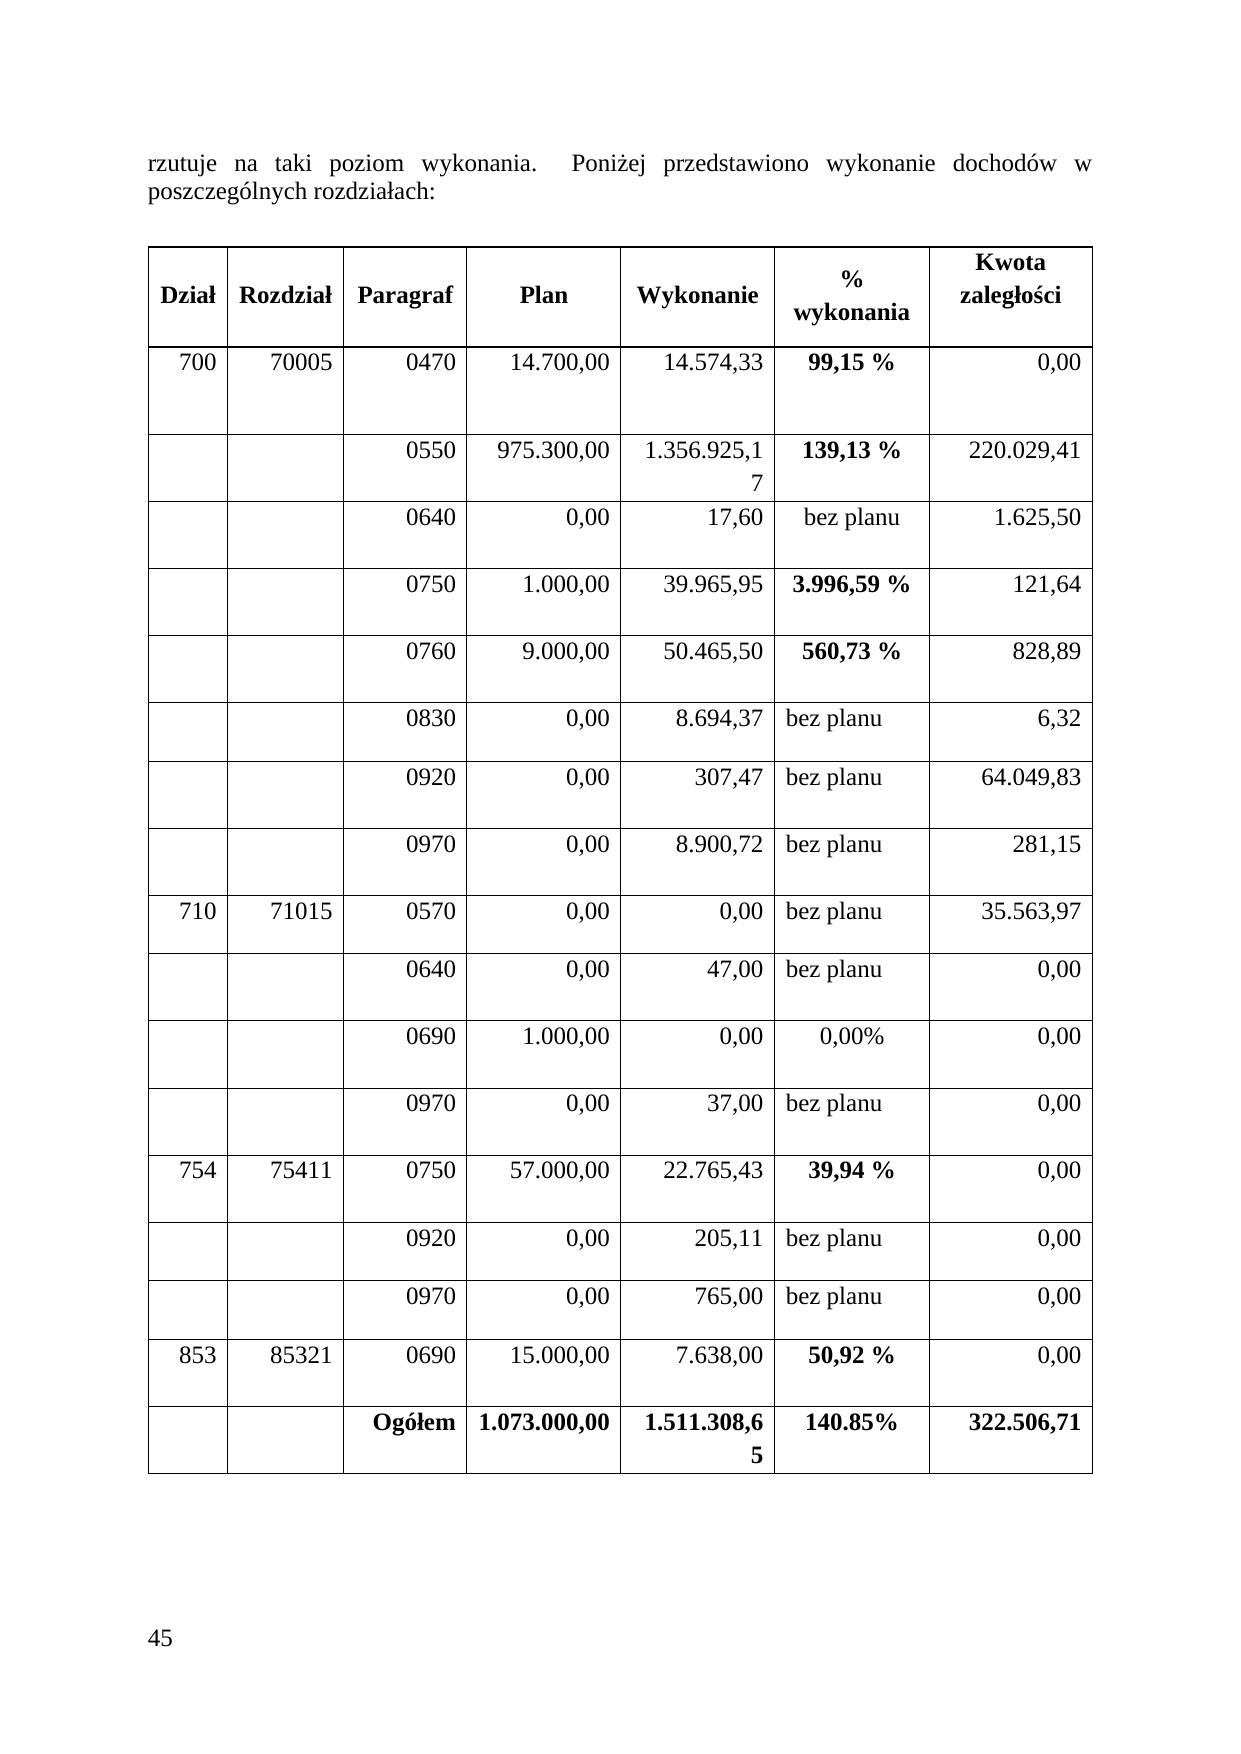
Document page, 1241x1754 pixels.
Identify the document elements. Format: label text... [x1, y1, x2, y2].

table_cell [149, 1223, 227, 1280]
table_cell 0,00 [467, 954, 620, 1020]
table_cell bez planu [775, 1281, 929, 1339]
table_cell [228, 703, 343, 761]
table_cell 0,00 [930, 1089, 1092, 1154]
table_cell bez planu [775, 896, 929, 953]
table_cell [228, 829, 343, 895]
table_cell 139,13 % [775, 435, 929, 501]
table_cell [228, 569, 343, 635]
table_cell [228, 954, 343, 1020]
table_cell bez planu [775, 829, 929, 895]
table_cell 1.356.925,17 [621, 435, 774, 501]
table_cell 0690 [344, 1340, 466, 1406]
table_cell 0920 [344, 762, 466, 828]
table_cell [149, 636, 227, 702]
table_cell 0,00 [467, 1089, 620, 1154]
table_cell 0690 [344, 1021, 466, 1087]
table_cell [228, 1223, 343, 1280]
table_cell [149, 1281, 227, 1339]
table_header Dział [149, 248, 227, 346]
table_header Plan [467, 248, 620, 346]
table_cell 0,00 [467, 762, 620, 828]
table_cell 0,00 [930, 1223, 1092, 1280]
table_cell [149, 1407, 227, 1473]
table_cell [149, 435, 227, 501]
table_cell [228, 1089, 343, 1154]
table_cell 17,60 [621, 502, 774, 568]
table_cell 765,00 [621, 1281, 774, 1339]
table_cell 7.638,00 [621, 1340, 774, 1406]
table_cell 15.000,00 [467, 1340, 620, 1406]
table_cell 0550 [344, 435, 466, 501]
table_cell bez planu [775, 954, 929, 1020]
table_cell 6,32 [930, 703, 1092, 761]
table_cell 0,00% [775, 1021, 929, 1087]
table_cell 1.073.000,00 [467, 1407, 620, 1473]
table_cell 0970 [344, 1089, 466, 1154]
table_cell [149, 954, 227, 1020]
table_cell 0,00 [621, 1021, 774, 1087]
table_cell 0,00 [467, 502, 620, 568]
table_cell 39.965,95 [621, 569, 774, 635]
table_cell 8.900,72 [621, 829, 774, 895]
table_cell 1.000,00 [467, 1021, 620, 1087]
table_cell [149, 762, 227, 828]
table_cell 3.996,59 % [775, 569, 929, 635]
table_cell 754 [149, 1156, 227, 1222]
table_cell 39,94 % [775, 1156, 929, 1222]
table_cell [149, 1021, 227, 1087]
table_cell 35.563,97 [930, 896, 1092, 953]
table_cell 710 [149, 896, 227, 953]
table_header Paragraf [344, 248, 466, 346]
table_cell [228, 502, 343, 568]
table_cell 0,00 [930, 348, 1092, 434]
table_cell [228, 1281, 343, 1339]
table_cell 0470 [344, 348, 466, 434]
table_cell 0,00 [467, 703, 620, 761]
table_cell 0970 [344, 1281, 466, 1339]
table_cell 1.625,50 [930, 502, 1092, 568]
table_cell 560,73 % [775, 636, 929, 702]
table_cell 0920 [344, 1223, 466, 1280]
table_cell [228, 636, 343, 702]
table_cell 0,00 [930, 1281, 1092, 1339]
table_cell bez planu [775, 703, 929, 761]
table_cell 975.300,00 [467, 435, 620, 501]
table_cell 99,15 % [775, 348, 929, 434]
table_cell 0,00 [467, 896, 620, 953]
table_cell 0970 [344, 829, 466, 895]
table_cell 0,00 [930, 1340, 1092, 1406]
table_cell 75411 [228, 1156, 343, 1222]
table_cell 322.506,71 [930, 1407, 1092, 1473]
table_header Wykonanie [621, 248, 774, 346]
table_cell [228, 1407, 343, 1473]
table_cell 0750 [344, 1156, 466, 1222]
table_cell 0,00 [467, 1281, 620, 1339]
table_cell 70005 [228, 348, 343, 434]
table_cell 0,00 [930, 954, 1092, 1020]
table_cell [228, 435, 343, 501]
table_header % wykonania [775, 248, 929, 346]
table_cell 0,00 [467, 1223, 620, 1280]
table_cell bez planu [775, 762, 929, 828]
table_cell [228, 1021, 343, 1087]
table_cell [228, 762, 343, 828]
table_cell 57.000,00 [467, 1156, 620, 1222]
table_cell 8.694,37 [621, 703, 774, 761]
table_cell 121,64 [930, 569, 1092, 635]
table_header Rozdział [228, 248, 343, 346]
table_cell 205,11 [621, 1223, 774, 1280]
table_cell 14.700,00 [467, 348, 620, 434]
table_cell Ogółem [344, 1407, 466, 1473]
table_cell 50.465,50 [621, 636, 774, 702]
table_cell bez planu [775, 502, 929, 568]
table_header Kwota zaległości [930, 248, 1092, 346]
table_cell 1.000,00 [467, 569, 620, 635]
table_cell 50,92 % [775, 1340, 929, 1406]
table_cell 0,00 [930, 1156, 1092, 1222]
table_cell 140.85% [775, 1407, 929, 1473]
table_cell 0640 [344, 954, 466, 1020]
table_cell 0640 [344, 502, 466, 568]
table_cell [149, 829, 227, 895]
table_cell 700 [149, 348, 227, 434]
table_cell 0,00 [467, 829, 620, 895]
table_cell 0570 [344, 896, 466, 953]
table_cell [149, 1089, 227, 1154]
table_cell 85321 [228, 1340, 343, 1406]
table_cell 37,00 [621, 1089, 774, 1154]
table_cell 853 [149, 1340, 227, 1406]
table_cell 307,47 [621, 762, 774, 828]
table_cell 22.765,43 [621, 1156, 774, 1222]
table_cell [149, 569, 227, 635]
table_cell 64.049,83 [930, 762, 1092, 828]
table_cell 0,00 [930, 1021, 1092, 1087]
table_cell 1.511.308,65 [621, 1407, 774, 1473]
table_cell 0760 [344, 636, 466, 702]
table_cell 220.029,41 [930, 435, 1092, 501]
table_cell 14.574,33 [621, 348, 774, 434]
table_cell 281,15 [930, 829, 1092, 895]
table_cell 9.000,00 [467, 636, 620, 702]
table_cell bez planu [775, 1223, 929, 1280]
table_cell 0,00 [621, 896, 774, 953]
table_cell [149, 703, 227, 761]
table_cell 828,89 [930, 636, 1092, 702]
table_cell 71015 [228, 896, 343, 953]
table_cell bez planu [775, 1089, 929, 1154]
table_cell [149, 502, 227, 568]
table_cell 0750 [344, 569, 466, 635]
table_cell 0830 [344, 703, 466, 761]
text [148, 148, 1093, 205]
table_cell 47,00 [621, 954, 774, 1020]
